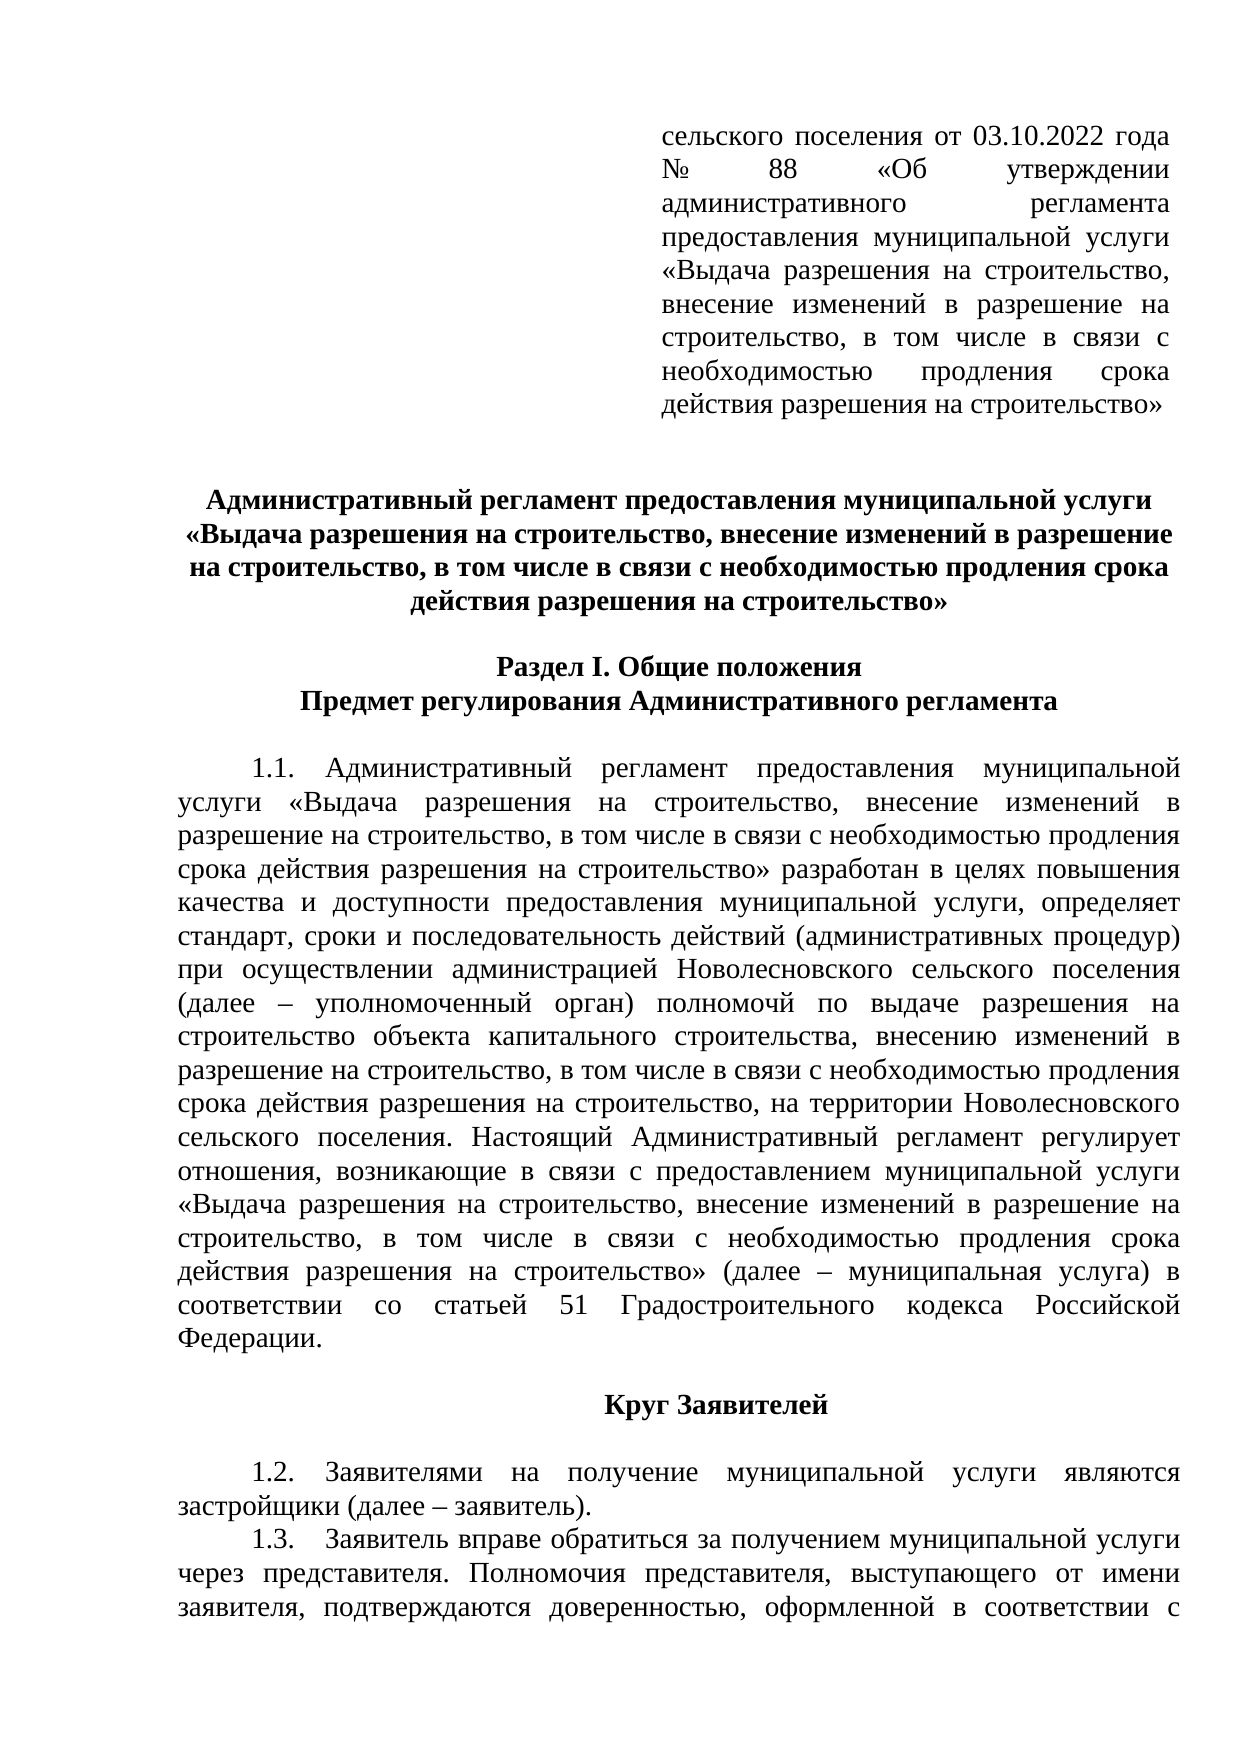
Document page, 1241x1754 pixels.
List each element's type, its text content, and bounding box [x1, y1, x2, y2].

text 1.2. Заявителями на получение муниципальной услуги являются застройщики (далее – заявитель). [177, 1454, 1181, 1522]
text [177, 1522, 1181, 1622]
text Раздел I. Общие положения [177, 649, 1181, 683]
text Административный регламент предоставления муниципальной услуги «Выдача разрешения на строительство, внесение изменений в разрешение на строительство, в том числе в связи с необходимостью продления срока действия разрешения на строительство» [177, 482, 1181, 616]
text Круг Заявителей [177, 1387, 1181, 1421]
text Предмет регулирования Административного регламента [177, 683, 1181, 717]
text 1.1. Административный регламент предоставления муниципальной услуги «Выдача разрешения на строительство, внесение изменений в разрешение на строительство, в том числе в связи с необходимостью продления срока действия разрешения на строительство» разработан в целях повышения качества и доступности предоставления муниципальной услуги, определяет стандарт, сроки и последовательность действий (административных процедур) при осуществлении администрацией Новолесновского сельского поселения (далее – уполномоченный орган) полномочй по выдаче разрешения на строительство объекта капитального строительства, внесению изменений в разрешение на строительство, в том числе в связи с необходимостью продления срока действия разрешения на строительство, на территории Новолесновского сельского поселения. Настоящий Административный регламент регулирует отношения, возникающие в связи с предоставлением муниципальной услуги «Выдача разрешения на строительство, внесение изменений в разрешение на строительство, в том числе в связи с необходимостью продления срока действия разрешения на строительство» (далее – муниципальная услуга) в соответствии со статьей 51 Градостроительного кодекса Российской Федерации. [177, 750, 1181, 1354]
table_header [650, 118, 1181, 451]
